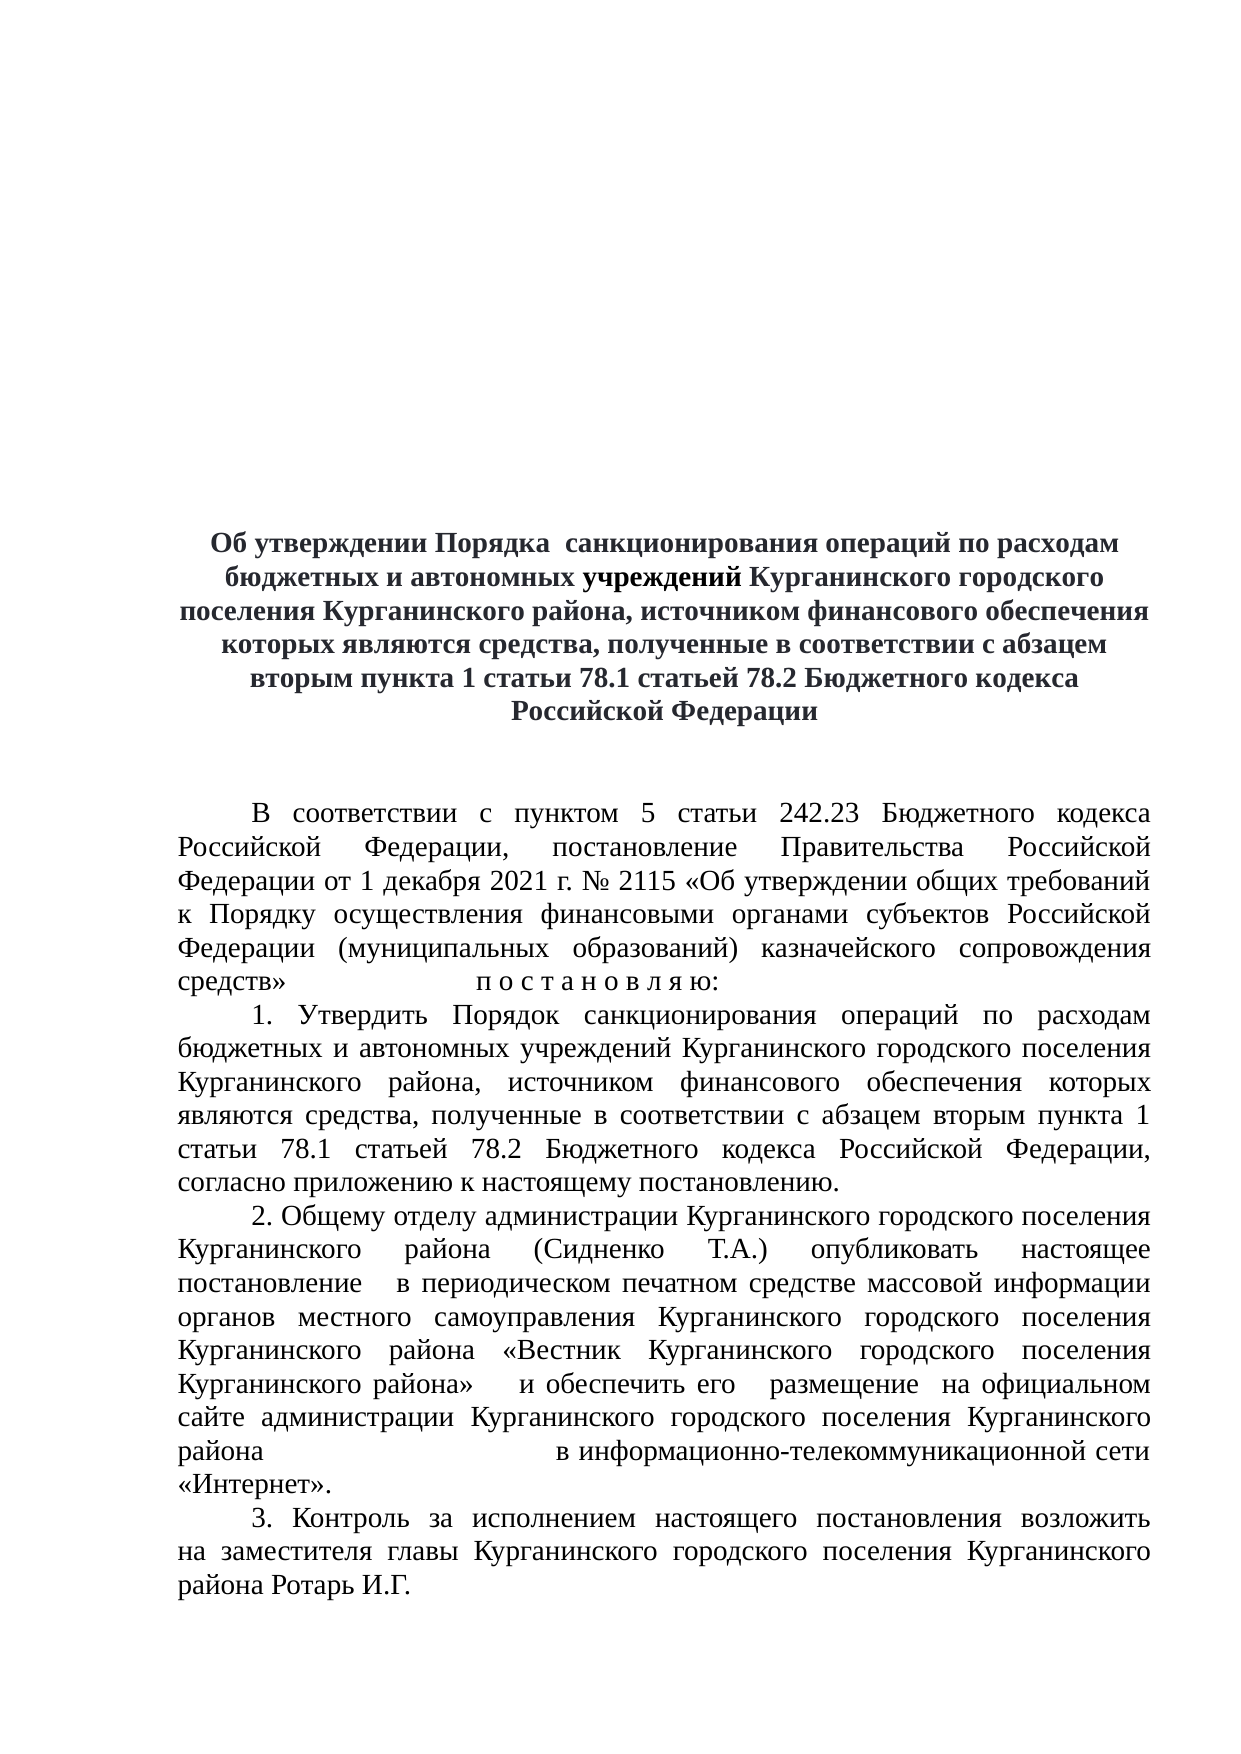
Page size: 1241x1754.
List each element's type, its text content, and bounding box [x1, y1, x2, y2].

text 2. Общему отделу администрации Курганинского городского поселения Курганинского района (Сидненко Т.А.) опубликовать настоящее постановление в периодическом печатном средстве массовой информации органов местного самоуправления Курганинского городского поселения Курганинского района «Вестник Курганинского городского поселения Курганинского района» и обеспечить его размещение на официальном сайте администрации Курганинского городского поселения Курганинского района в информационно-телекоммуникационной сети «Интернет». [177, 1198, 1152, 1500]
text 1. Утвердить Порядок санкционирования операций по расходам бюджетных и автономных учреждений Курганинского городского поселения Курганинского района, источником финансового обеспечения которых являются средства, полученные в соответствии с абзацем вторым пункта 1 статьи 78.1 статьей 78.2 Бюджетного кодекса Российской Федерации, согласно приложению к настоящему постановлению. [177, 997, 1152, 1198]
text В соответствии с пунктом 5 статьи 242.23 Бюджетного кодекса Российской Федерации, постановление Правительства Российской Федерации от 1 декабря 2021 г. № 2115 «Об утверждении общих требований к Порядку осуществления финансовыми органами субъектов Российской Федерации (муниципальных образований) казначейского сопровождения средств» п о с т а н о в л я ю: [177, 796, 1152, 997]
text 3. Контроль за исполнением настоящего постановления возложить на заместителя главы Курганинского городского поселения Курганинского района Ротарь И.Г. [177, 1500, 1152, 1601]
subtitle Об утверждении Порядка санкционирования операций по расходам бюджетных и автономных учреждений Курганинского городского поселения Курганинского района, источником финансового обеспечения которых являются средства, полученные в соответствии с абзацем вторым пункта 1 статьи 78.1 статьей 78.2 Бюджетного кодекса Российской Федерации [177, 526, 1152, 727]
